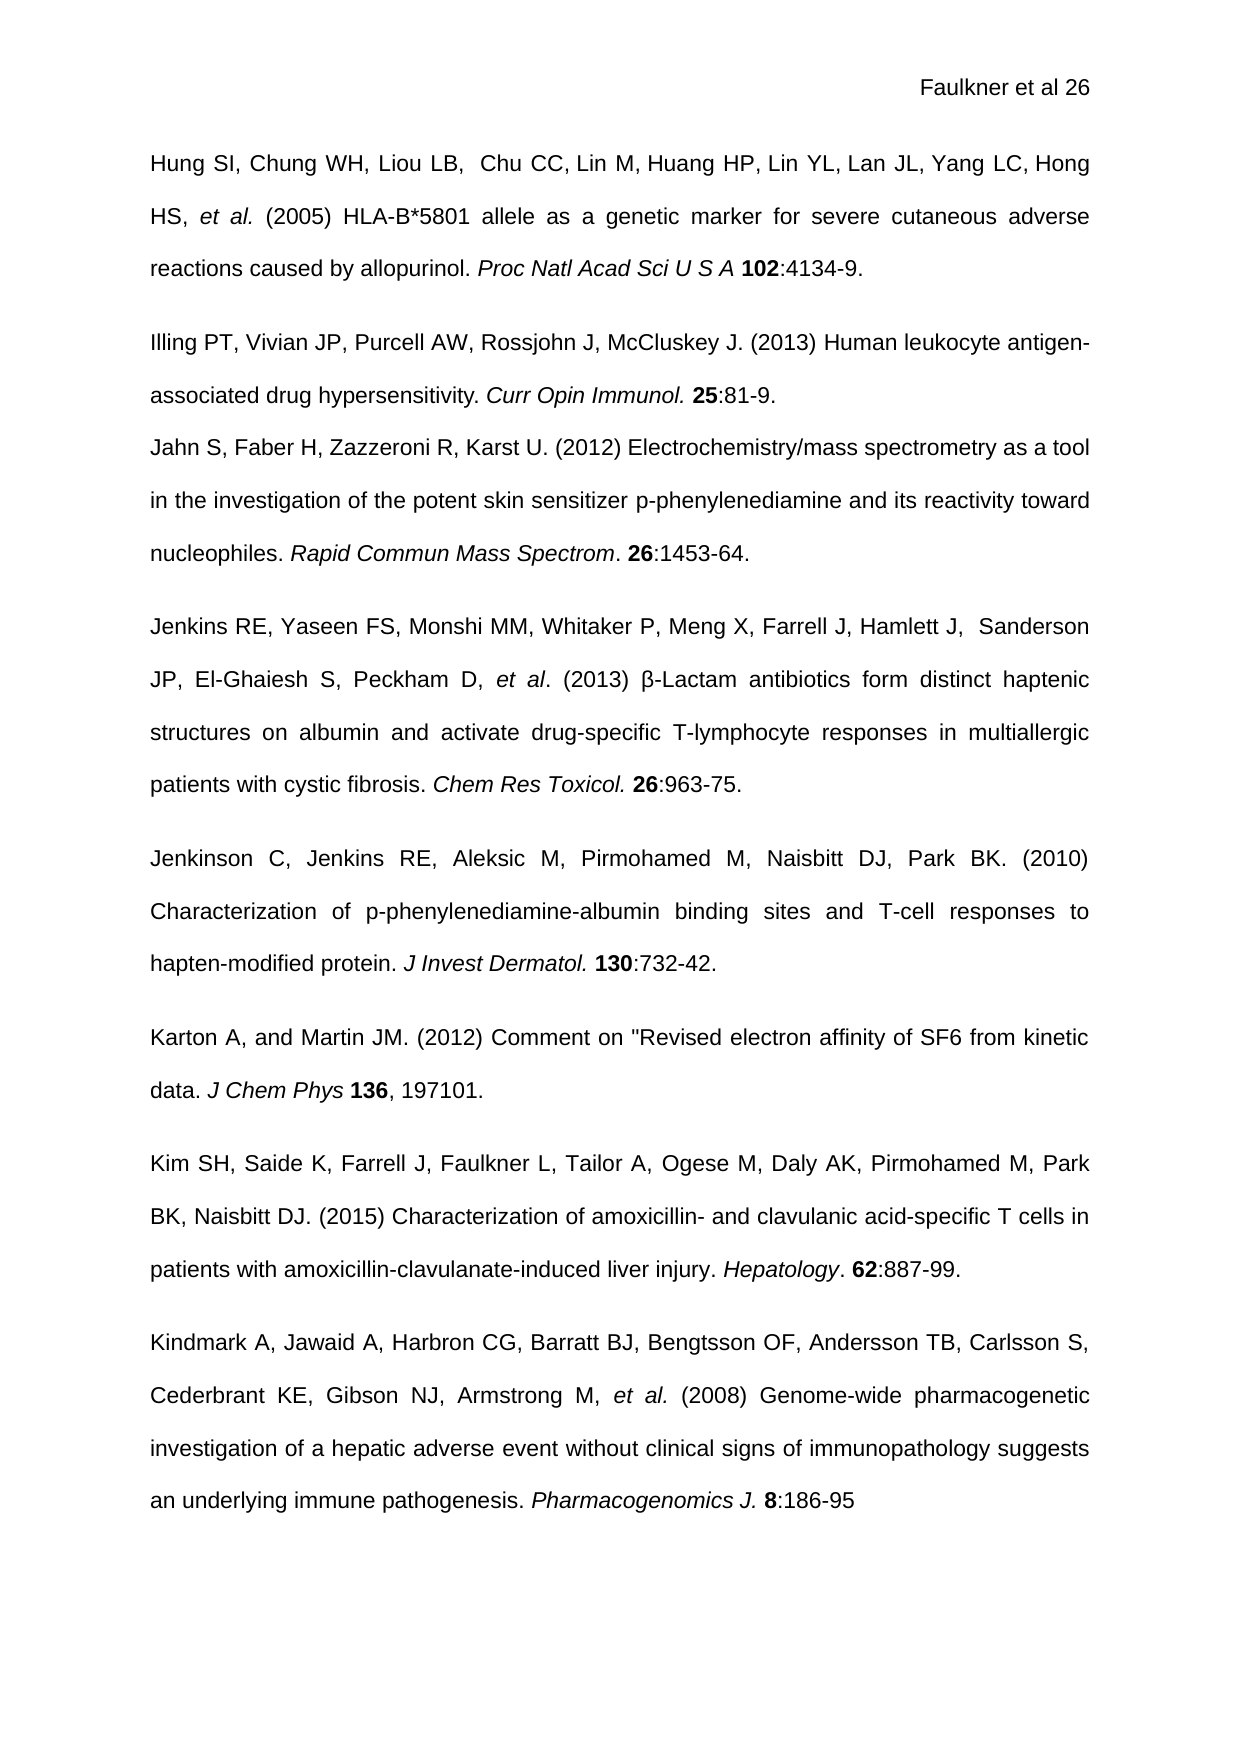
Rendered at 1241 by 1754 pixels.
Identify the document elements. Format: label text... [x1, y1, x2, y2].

text Karton A, and Martin JM. (2012) Comment on "Revised electron affinity of SF6 from kinetic data. J Chem Phys 136, 197101. [150, 1024, 1090, 1103]
text Kindmark A, Jawaid A, Harbron CG, Barratt BJ, Bengtsson OF, Andersson TB, Carlsson S, Cederbrant KE, Gibson NJ, Armstrong M, et al. (2008) Genome-wide pharmacogenetic investigation of a hepatic adverse event without clinical signs of immunopathology suggests an underlying immune pathogenesis. Pharmacogenomics J. 8:186-95 [150, 1329, 1090, 1514]
text Kim SH, Saide K, Farrell J, Faulkner L, Tailor A, Ogese M, Daly AK, Pirmohamed M, Park BK, Naisbitt DJ. (2015) Characterization of amoxicillin- and clavulanic acid-specific T cells in patients with amoxicillin-clavulanate-induced liver injury. Hepatology. 62:887-99. [150, 1150, 1090, 1282]
text Jenkinson C, Jenkins RE, Aleksic M, Pirmohamed M, Naisbitt DJ, Park BK. (2010) Characterization of p-phenylenediamine-albumin binding sites and T-cell responses to hapten-modified protein. J Invest Dermatol. 130:732-42. [150, 845, 1090, 977]
text Illing PT, Vivian JP, Purcell AW, Rossjohn J, McCluskey J. (2013) Human leukocyte antigen-associated drug hypersensitivity. Curr Opin Immunol. 25:81-9. [150, 329, 1090, 408]
text Jenkins RE, Yaseen FS, Monshi MM, Whitaker P, Meng X, Farrell J, Hamlett J, Sanderson JP, El-Ghaiesh S, Peckham D, et al. (2013) β-Lactam antibiotics form distinct haptenic structures on albumin and activate drug-specific T-lymphocyte responses in multiallergic patients with cystic fibrosis. Chem Res Toxicol. 26:963-75. [150, 613, 1090, 798]
text Hung SI, Chung WH, Liou LB, Chu CC, Lin M, Huang HP, Lin YL, Lan JL, Yang LC, Hong HS, et al. (2005) HLA-B*5801 allele as a genetic marker for severe cutaneous adverse reactions caused by allopurinol. Proc Natl Acad Sci U S A 102:4134-9. [150, 150, 1090, 282]
text Jahn S, Faber H, Zazzeroni R, Karst U. (2012) Electrochemistry/mass spectrometry as a tool in the investigation of the potent skin sensitizer p-phenylenediamine and its reactivity toward nucleophiles. Rapid Commun Mass Spectrom. 26:1453-64. [150, 434, 1090, 566]
